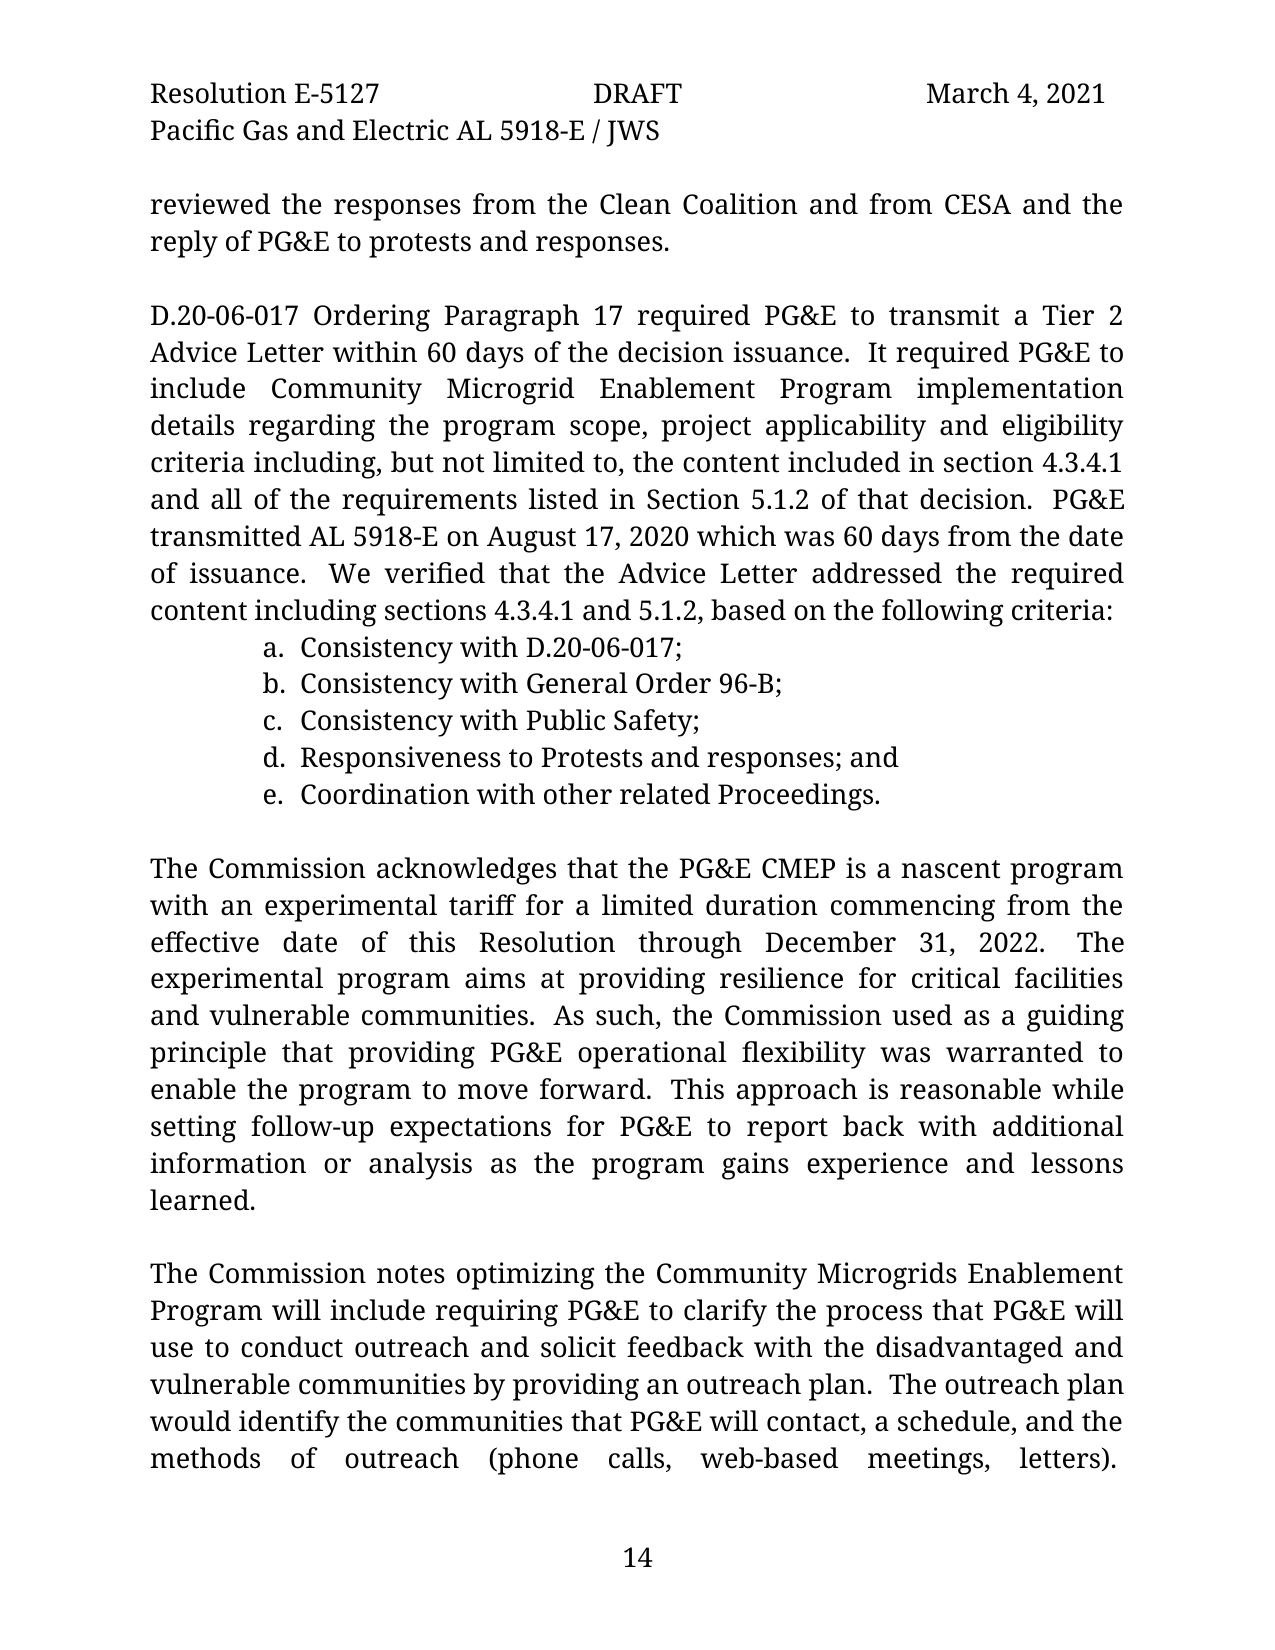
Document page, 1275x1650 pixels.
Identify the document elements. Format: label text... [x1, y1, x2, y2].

text The Commission acknowledges that the PG&E CMEP is a nascent program with an experimental tariff for a limited duration commencing from the effective date of this Resolution through December 31, 2022. The experimental program aims at providing resilience for critical facilities and vulnerable communities. As such, the Commission used as a guiding principle that providing PG&E operational flexibility was warranted to enable the program to move forward. This approach is reasonable while setting follow-up expectations for PG&E to report back with additional information or analysis as the program gains experience and lessons learned. [150, 849, 1125, 1218]
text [150, 186, 1125, 259]
list Coordination with other related Proceedings. [262, 776, 1125, 812]
list Responsiveness to Protests and responses; and [262, 739, 1125, 776]
list Consistency with Public Safety; [262, 702, 1125, 739]
text D.20-06-017 Ordering Paragraph 17 required PG&E to transmit a Tier 2 Advice Letter within 60 days of the decision issuance. It required PG&E to include Community Microgrid Enablement Program implementation details regarding the program scope, project applicability and eligibility criteria including, but not limited to, the content included in section 4.3.4.1 and all of the requirements listed in Section 5.1.2 of that decision. PG&E transmitted AL 5918-E on August 17, 2020 which was 60 days from the date of issuance. We verified that the Advice Letter addressed the required content including sections 4.3.4.1 and 5.1.2, based on the following criteria: [150, 296, 1125, 628]
list Consistency with General Order 96-B; [262, 665, 1125, 702]
list Consistency with D.20-06-017; [262, 628, 1125, 665]
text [150, 1255, 1125, 1476]
